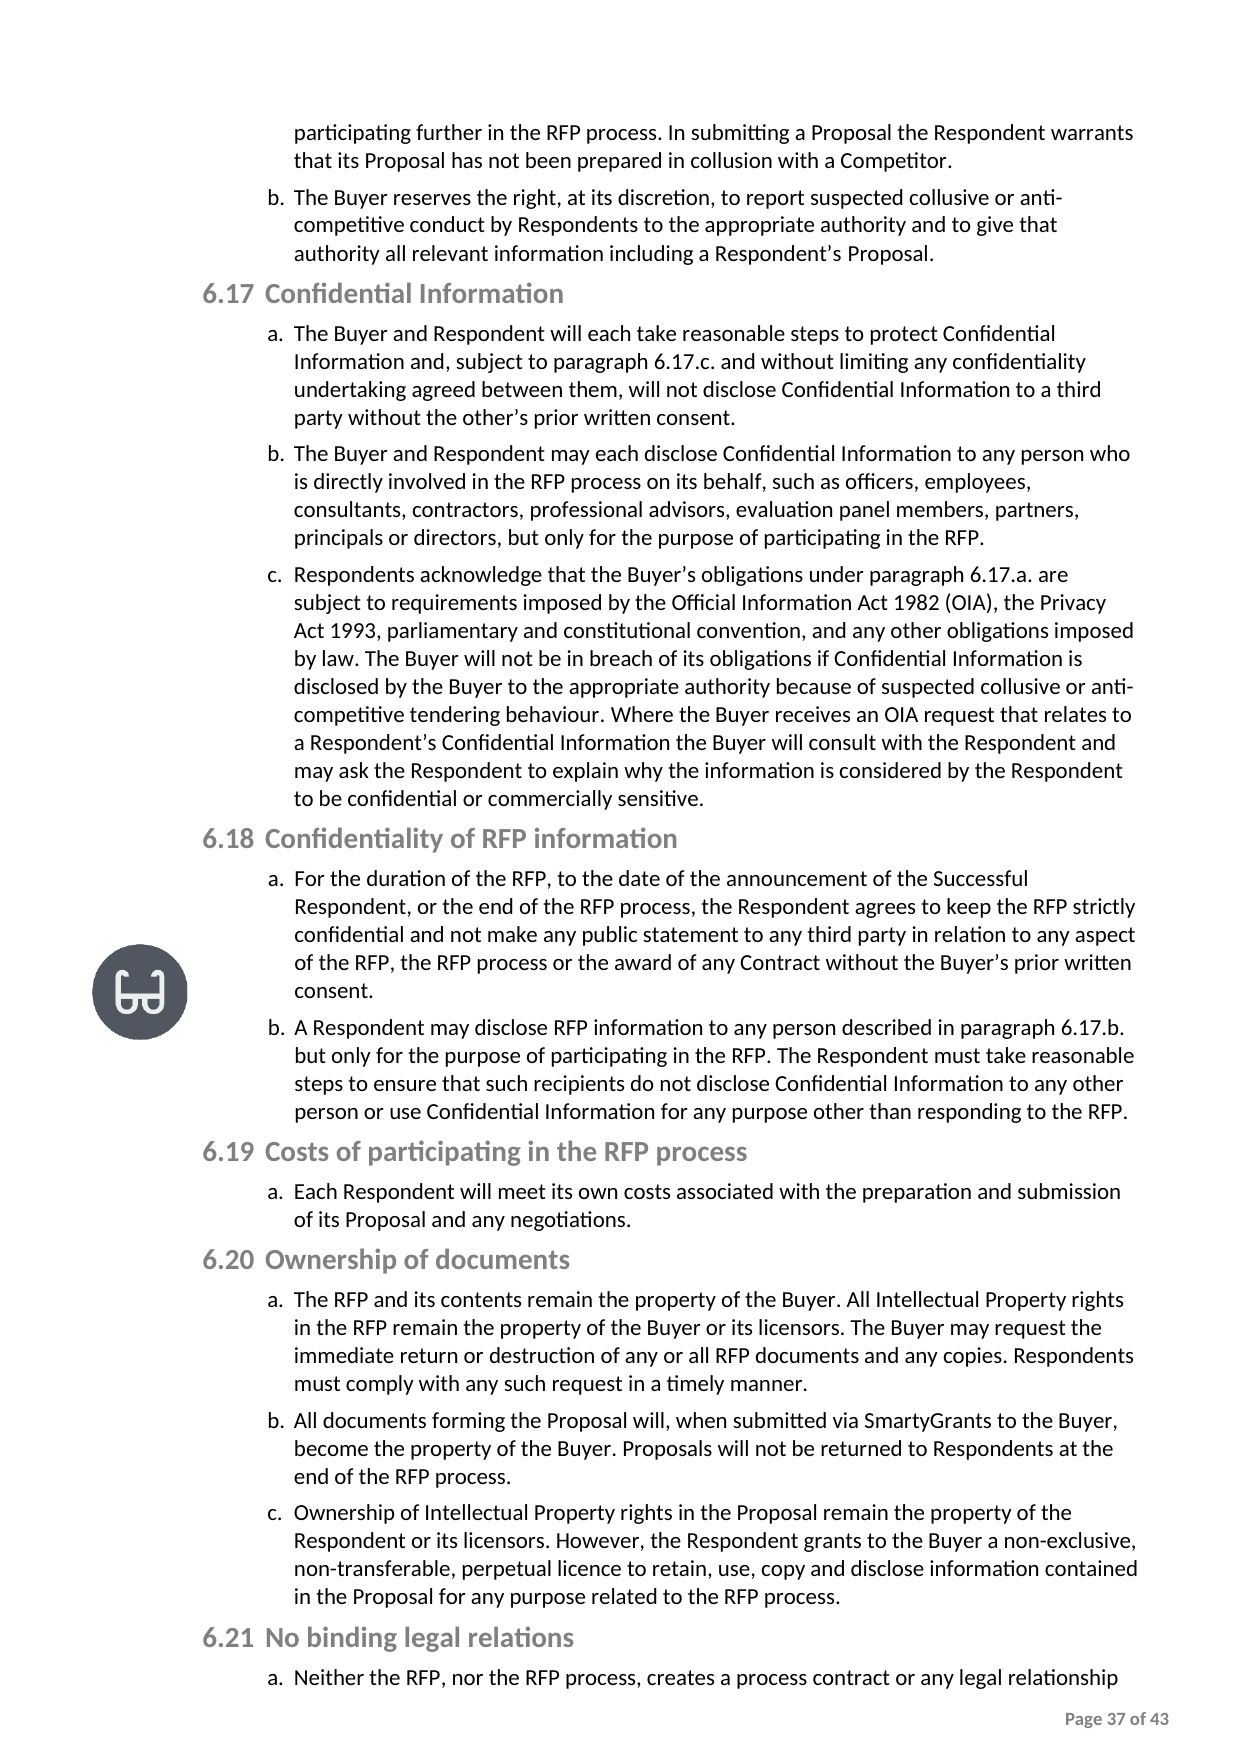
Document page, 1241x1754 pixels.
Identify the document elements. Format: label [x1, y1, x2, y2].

table_cell [88, 118, 191, 1694]
table_cell [191, 118, 1151, 1694]
picture [91, 943, 188, 1040]
